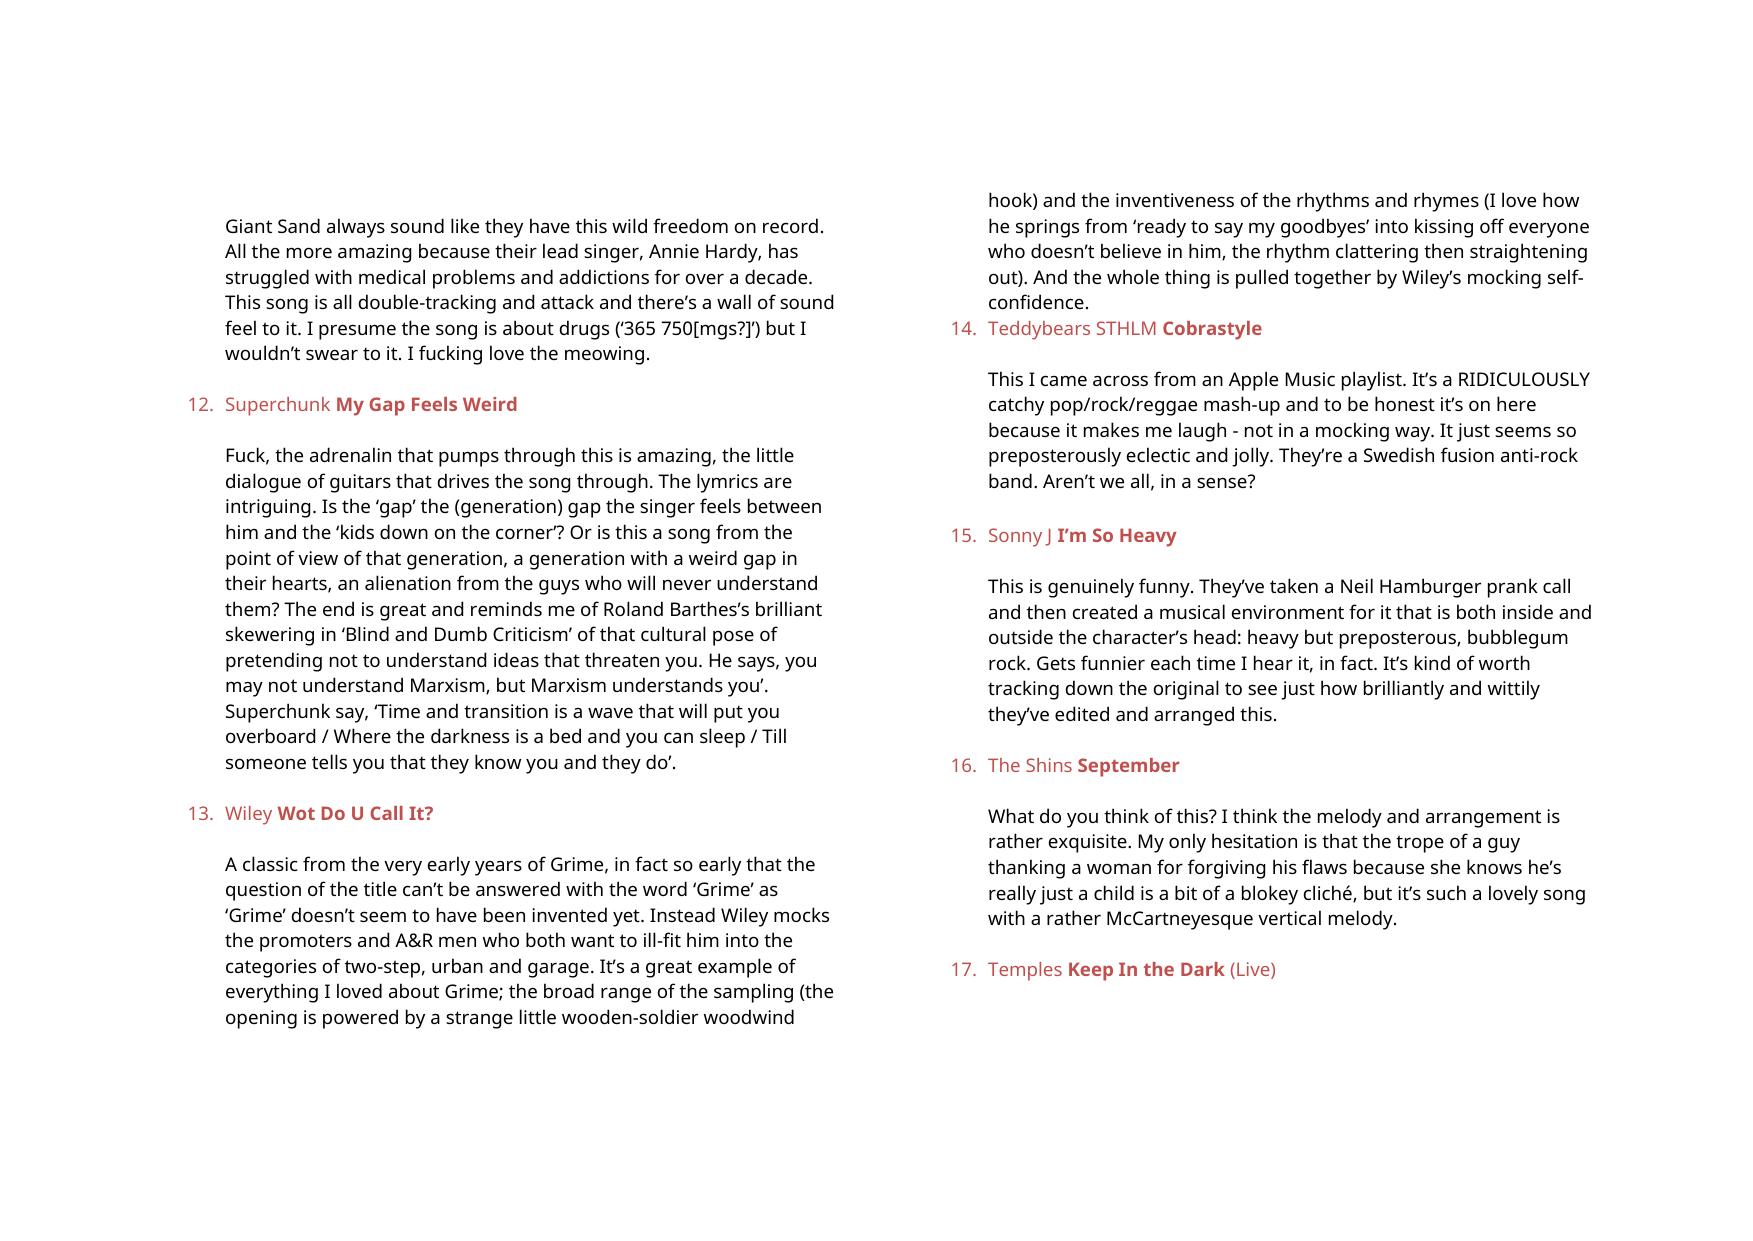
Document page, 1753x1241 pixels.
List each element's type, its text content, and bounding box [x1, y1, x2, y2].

list Wiley Wot Do U Call It? [187, 800, 839, 826]
text This is genuinely funny. They’ve taken a Neil Hamburger prank call and then created a musical environment for it that is both inside and outside the character’s head: heavy but preposterous, bubblegum rock. Gets funnier each time I hear it, in fact. It’s kind of worth tracking down the original to see just how brilliantly and wittily they’ve edited and arranged this. [988, 573, 1602, 727]
text What do you think of this? I think the melody and arrangement is rather exquisite. My only hesitation is that the trope of a guy thanking a woman for forgiving his flaws because she knows he’s really just a child is a bit of a blokey cliché, but it’s such a lovely song with a rather McCartneyesque vertical melody. [988, 803, 1602, 931]
list A classic from the very early years of Grime, in fact so early that the question of the title can’t be answered with the word ‘Grime’ as ‘Grime’ doesn’t seem to have been invented yet. Instead Wiley mocks the promoters and A&R men who both want to ill-fit him into the categories of two-step, urban and garage. It’s a great example of everything I loved about Grime; the broad range of the sampling (the opening is powered by a strange little wooden-soldier woodwind hook) and the inventiveness of the rhythms and rhymes (I love how he springs from ‘ready to say my goodbyes’ into kissing off everyone who doesn’t believe in him, the rhythm clattering then straightening out). And the whole thing is pulled together by Wiley’s mocking self-confidence. [988, 187, 1602, 315]
list Fuck, the adrenalin that pumps through this is amazing, the little dialogue of guitars that drives the song through. The lymrics are intriguing. Is the ‘gap’ the (generation) gap the singer feels between him and the ‘kids down on the corner’? Or is this a song from the point of view of that generation, a generation with a weird gap in their hearts, an alienation from the guys who will never understand them? The end is great and reminds me of Roland Barthes’s brilliant skewering in ‘Blind and Dumb Criticism’ of that cultural pose of pretending not to understand ideas that threaten you. He says, you may not understand Marxism, but Marxism understands you’. Superchunk say, ‘Time and transition is a wave that will put you overboard / Where the darkness is a bed and you can sleep / Till someone tells you that they know you and they do’. [225, 443, 839, 774]
list The Shins September [950, 752, 1602, 778]
list Superchunk My Gap Feels Weird [187, 392, 839, 417]
list This I came across from an Apple Music playlist. It’s a RIDICULOUSLY catchy pop/rock/reggae mash-up and to be honest it’s on here because it makes me laugh - not in a mocking way. It just seems so preposterously eclectic and jolly. They’re a Swedish fusion anti-rock band. Aren’t we all, in a sense? [988, 366, 1602, 494]
list Sonny J I’m So Heavy [950, 522, 1602, 548]
list A classic from the very early years of Grime, in fact so early that the question of the title can’t be answered with the word ‘Grime’ as ‘Grime’ doesn’t seem to have been invented yet. Instead Wiley mocks the promoters and A&R men who both want to ill-fit him into the categories of two-step, urban and garage. It’s a great example of everything I loved about Grime; the broad range of the sampling (the opening is powered by a strange little wooden-soldier woodwind hook) and the inventiveness of the rhythms and rhymes (I love how he springs from ‘ready to say my goodbyes’ into kissing off everyone who doesn’t believe in him, the rhythm clattering then straightening out). And the whole thing is pulled together by Wiley’s mocking self-confidence. [225, 851, 839, 1030]
list Teddybears STHLM Cobrastyle [950, 315, 1602, 341]
list Temples Keep In the Dark (Live) [950, 956, 1602, 982]
list Giant Sand always sound like they have this wild freedom on record. All the more amazing because their lead singer, Annie Hardy, has struggled with medical problems and addictions for over a decade. This song is all double-tracking and attack and there’s a wall of sound feel to it. I presume the song is about drugs (‘365 750[mgs?]’) but I wouldn’t swear to it. I fucking love the meowing. [225, 213, 839, 366]
